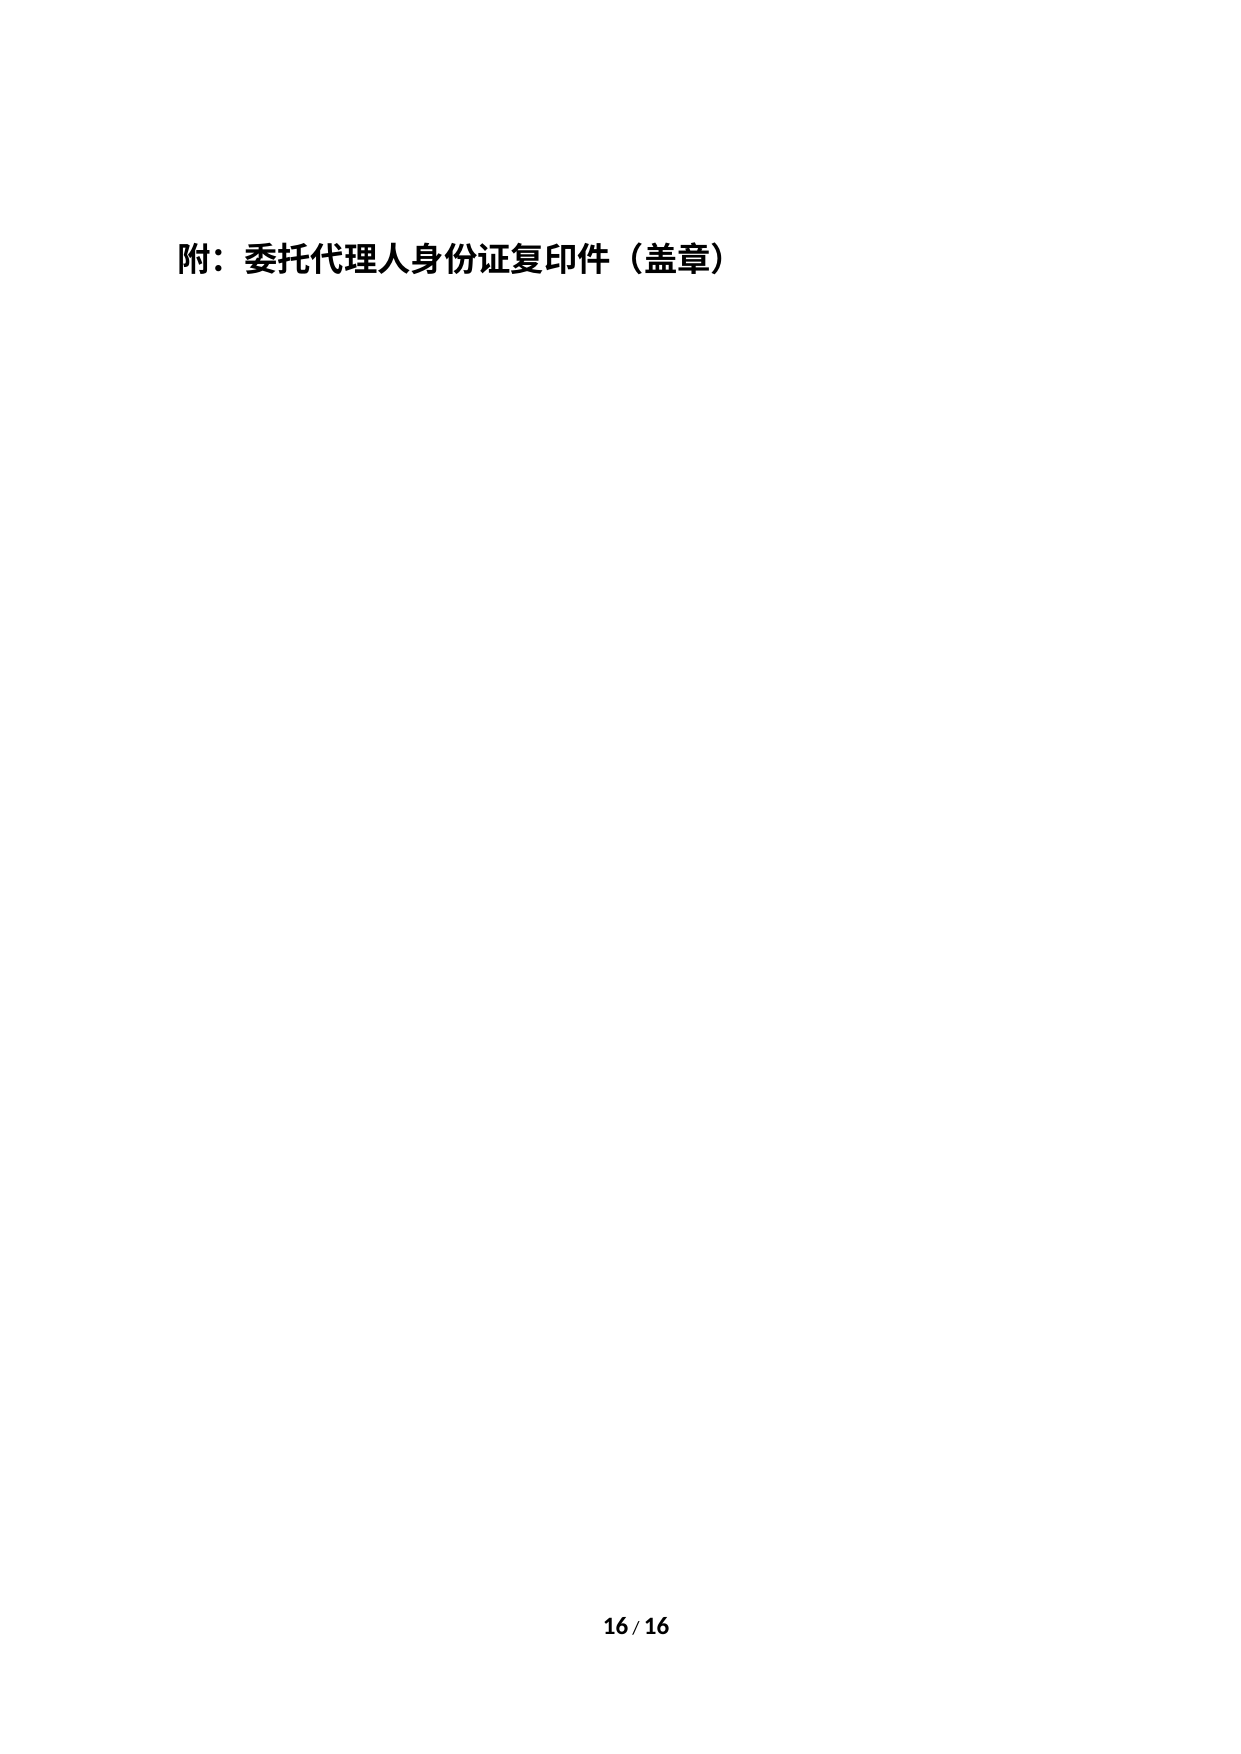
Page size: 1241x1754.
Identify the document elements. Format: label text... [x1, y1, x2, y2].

text 附：委托代理人身份证复印件（盖章） [177, 233, 1090, 281]
